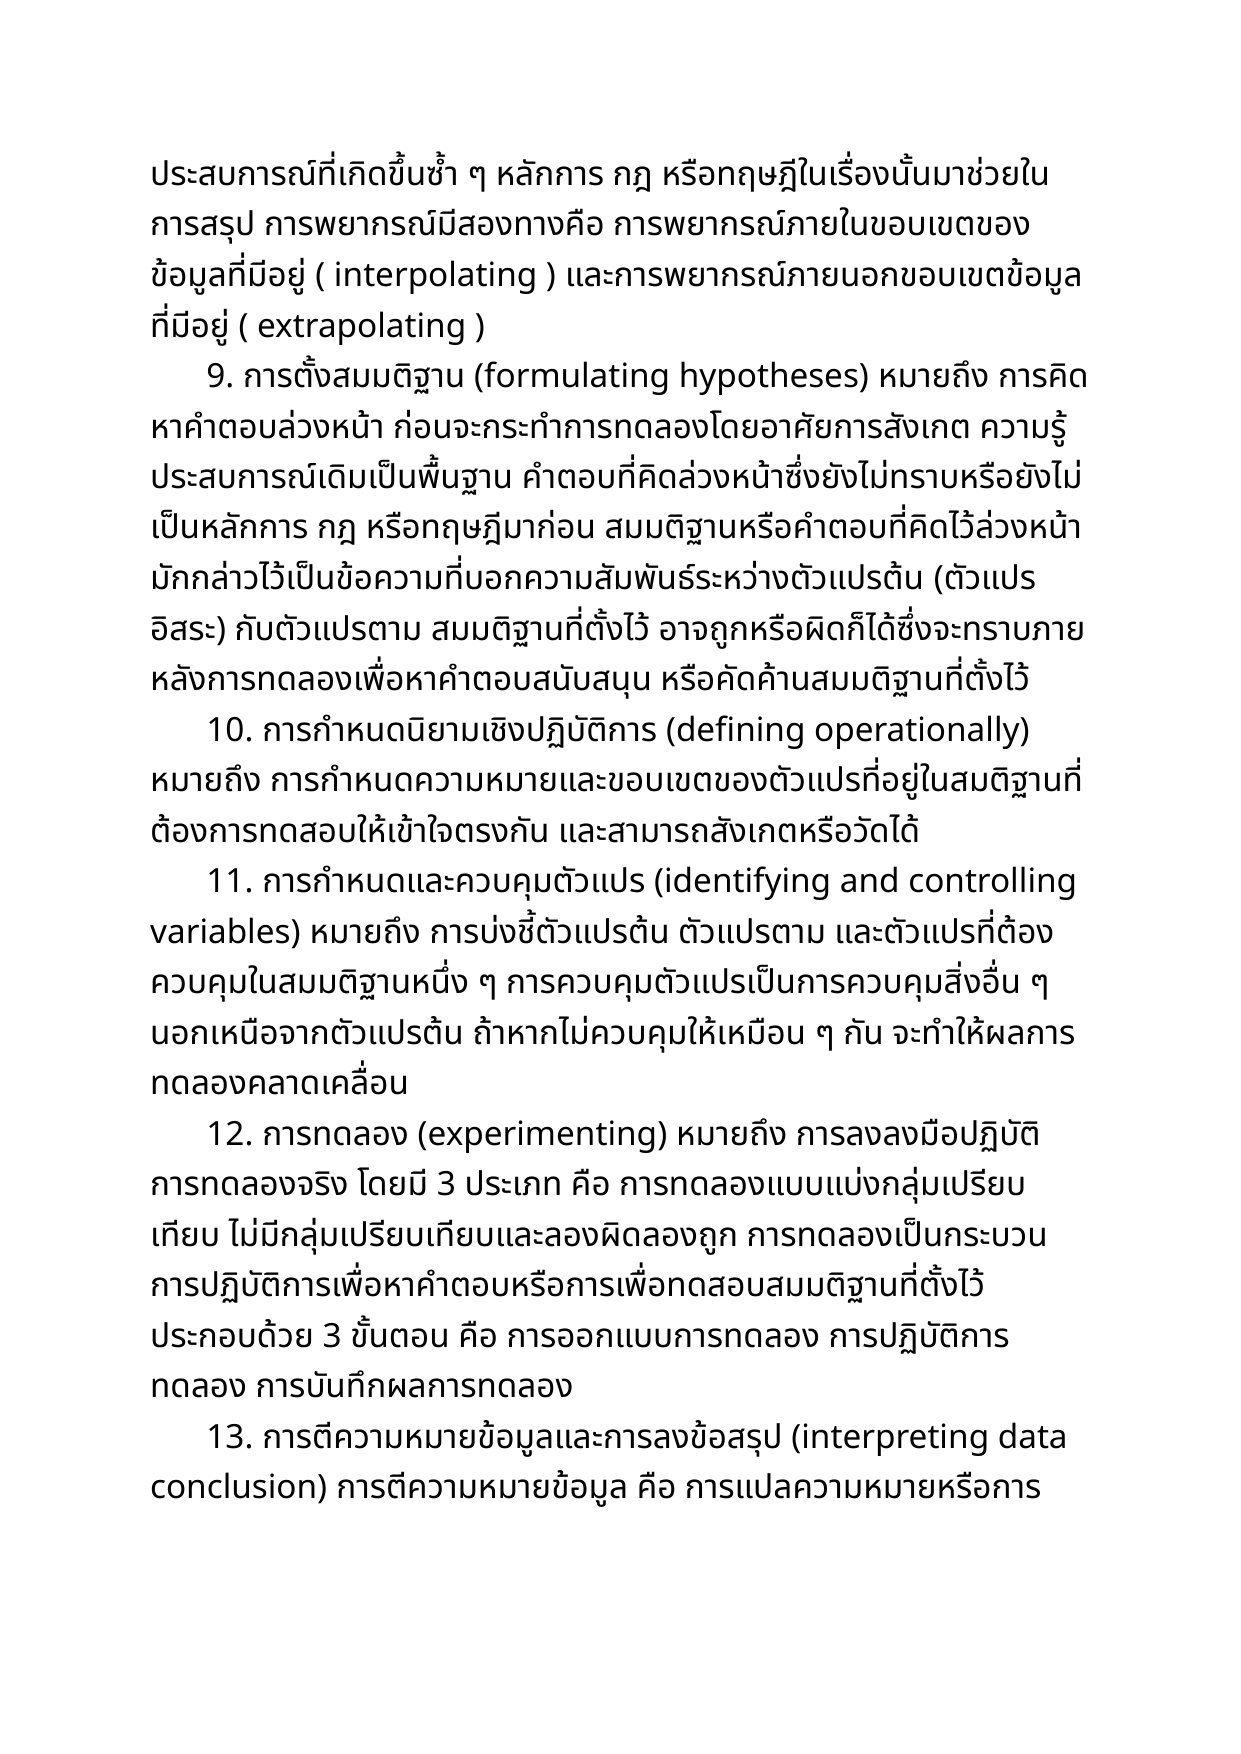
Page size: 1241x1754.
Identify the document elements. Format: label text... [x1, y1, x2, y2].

text 9. การตั้งสมมติฐาน (formulating hypotheses) หมายถึง การคิดหาคำตอบล่วงหน้า ก่อนจะกระทำการทดลองโดยอาศัยการสังเกต ความรู้ ประสบการณ์เดิมเป็นพื้นฐาน คำตอบที่คิดล่วงหน้าซึ่งยังไม่ทราบหรือยังไม่เป็นหลักการ กฎ หรือทฤษฎีมาก่อน สมมติฐานหรือคำตอบที่คิดไว้ล่วงหน้ามักกล่าวไว้เป็นข้อความที่บอกความสัมพันธ์ระหว่างตัวแปรต้น (ตัวแปรอิสระ) กับตัวแปรตาม สมมติฐานที่ตั้งไว้ อาจถูกหรือผิดก็ได้ซึ่งจะทราบภายหลังการทดลองเพื่อหาคำตอบสนับสนุน หรือคัดค้านสมมติฐานที่ตั้งไว้ [150, 352, 1090, 706]
text 12. การทดลอง (experimenting) หมายถึง การลงลงมือปฏิบัติการทดลองจริง โดยมี 3 ประเภท คือ การทดลองแบบแบ่งกลุ่มเปรียบเทียบ ไม่มีกลุ่มเปรียบเทียบและลองผิดลองถูก การทดลองเป็นกระบวนการปฏิบัติการเพื่อหาคำตอบหรือการเพื่อทดสอบสมมติฐานที่ตั้งไว้ ประกอบด้วย 3 ขั้นตอน คือ การออกแบบการทดลอง การปฏิบัติการทดลอง การบันทึกผลการทดลอง [150, 1109, 1090, 1413]
text 11. การกำหนดและควบคุมตัวแปร (identifying and controlling variables) หมายถึง การบ่งชี้ตัวแปรต้น ตัวแปรตาม และตัวแปรที่ต้องควบคุมในสมมติฐานหนึ่ง ๆ การควบคุมตัวแปรเป็นการควบคุมสิ่งอื่น ๆ นอกเหนือจากตัวแปรต้น ถ้าหากไม่ควบคุมให้เหมือน ๆ กัน จะทำให้ผลการทดลองคลาดเคลื่อน [150, 857, 1090, 1109]
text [150, 150, 1090, 352]
text 10. การกำหนดนิยามเชิงปฏิบัติการ (defining operationally) หมายถึง การกำหนดความหมายและขอบเขตของตัวแปรที่อยู่ในสมติฐานที่ต้องการทดสอบให้เข้าใจตรงกัน และสามารถสังเกตหรือวัดได้ [150, 706, 1090, 857]
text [150, 1413, 1090, 1514]
